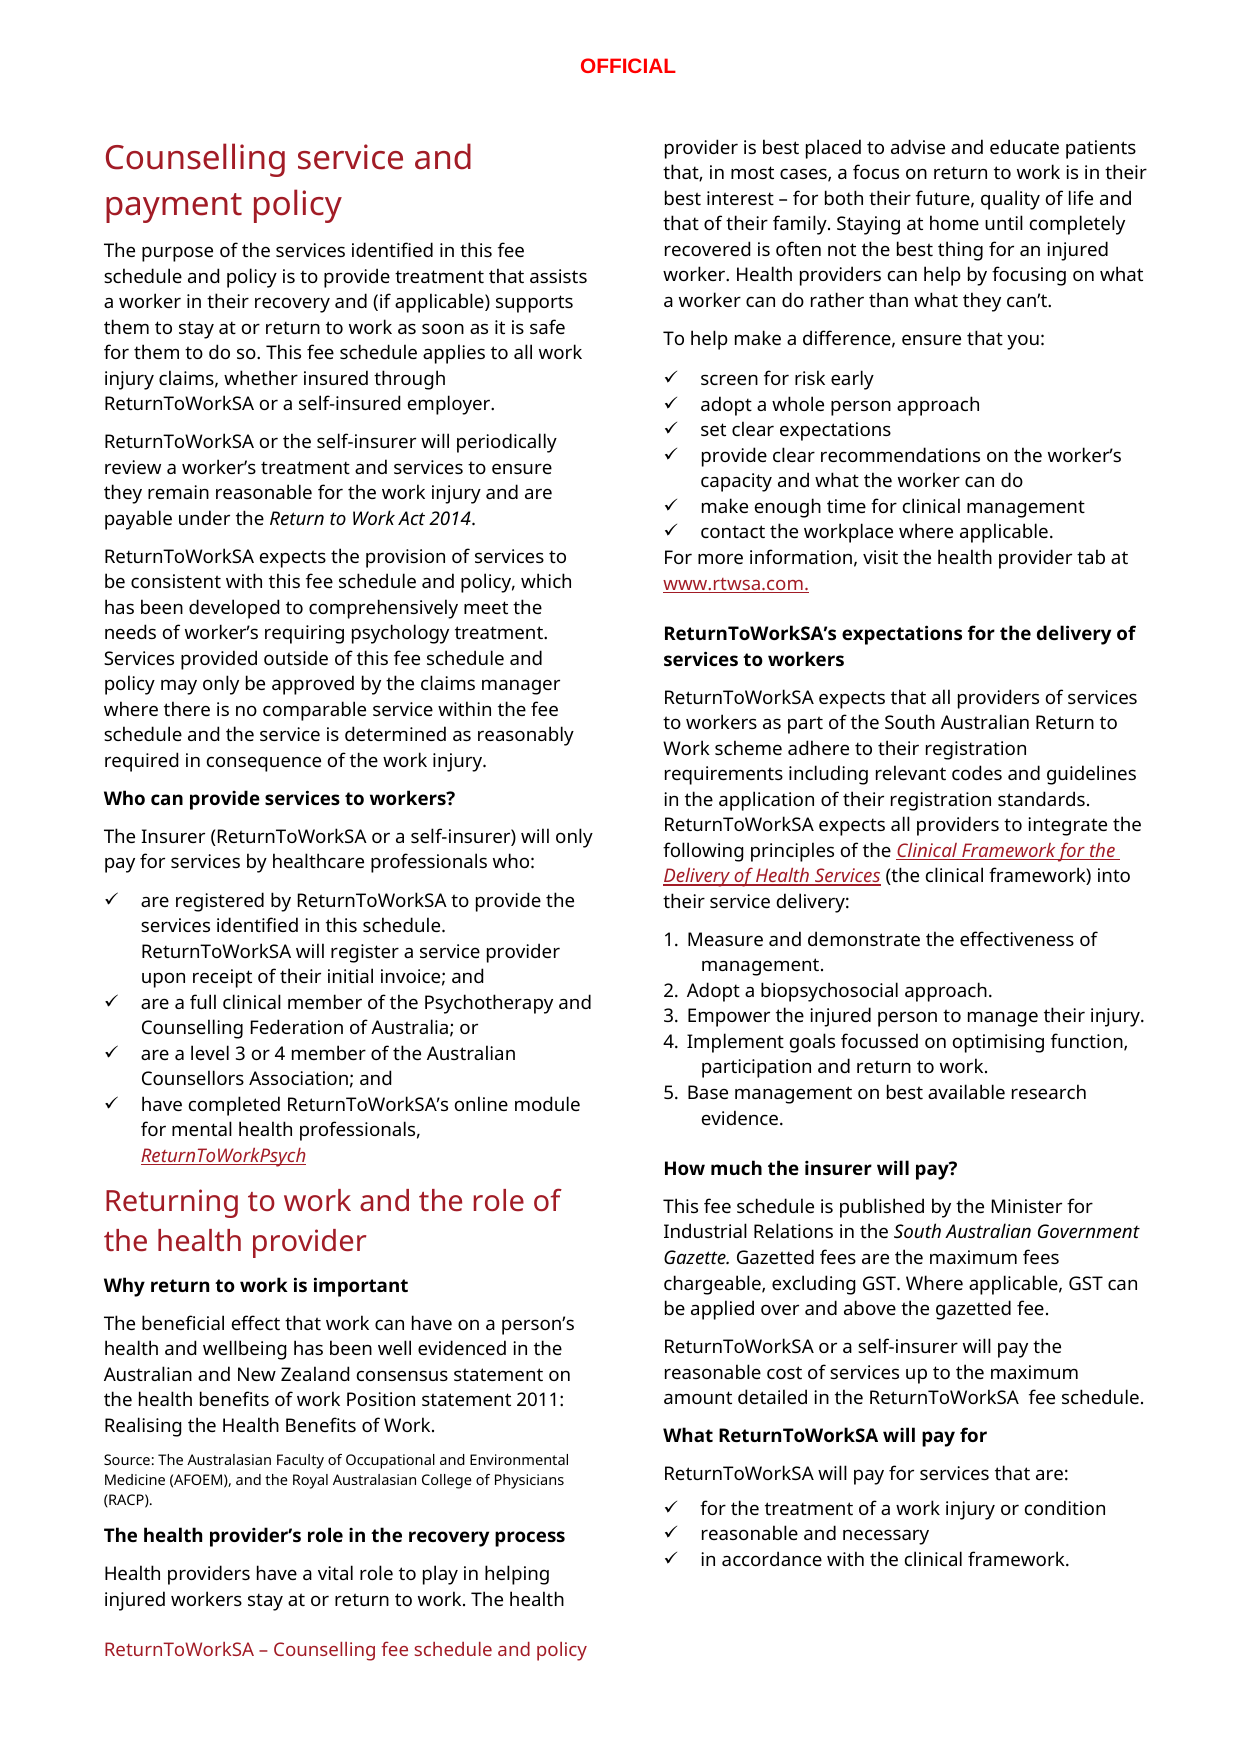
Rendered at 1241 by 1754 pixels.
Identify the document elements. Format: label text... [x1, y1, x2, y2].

text Why return to work is important [103, 1272, 593, 1297]
list are a full clinical member of the Psychotherapy and Counselling Federation of Australia; or [103, 989, 593, 1040]
text The beneficial effect that work can have on a person’s health and wellbeing has been well evidenced in the Australian and New Zealand consensus statement on the health benefits of work Position statement 2011: Realising the Health Benefits of Work. [103, 1310, 593, 1438]
list are registered by ReturnToWorkSA to provide the services identified in this schedule. ReturnToWorkSA will register a service provider upon receipt of their initial invoice; and [103, 887, 593, 989]
text ReturnToWorkSA will pay for services that are: [663, 1461, 1152, 1486]
list Measure and demonstrate the effectiveness of management. [663, 926, 1152, 977]
text How much the insurer will pay? [663, 1155, 1152, 1181]
text Counselling service and payment policy [103, 134, 593, 225]
text For more information, visit the health provider tab at www.rtwsa.com. [663, 544, 1152, 595]
text What ReturnToWorkSA will pay for [663, 1422, 1152, 1448]
text ReturnToWorkSA’s expectations for the delivery of services to workers [663, 620, 1152, 671]
list Implement goals focussed on optimising function, participation and return to work. [663, 1028, 1152, 1079]
text The health provider’s role in the recovery process [103, 1522, 593, 1548]
list contact the workplace where applicable. [663, 519, 1152, 544]
text Returning to work and the role of the health provider [103, 1180, 593, 1259]
text Who can provide services to workers? [103, 785, 593, 811]
text ReturnToWorkSA or the self-insurer will periodically review a worker’s treatment and services to ensure they remain reasonable for the work injury and are payable under the Return to Work Act 2014. [103, 428, 593, 531]
text ReturnToWorkSA or a self-insurer will pay the reasonable cost of services up to the maximum amount detailed in the ReturnToWorkSA fee schedule. [663, 1333, 1152, 1410]
text The Insurer (ReturnToWorkSA or a self-insurer) will only pay for services by healthcare professionals who: [103, 823, 593, 874]
list Empower the injured person to manage their injury. [663, 1003, 1152, 1028]
list reasonable and necessary [663, 1520, 1152, 1546]
list provide clear recommendations on the worker’s capacity and what the worker can do [663, 442, 1152, 493]
text ReturnToWorkSA expects that all providers of services to workers as part of the South Australian Return to Work scheme adhere to their registration requirements including relevant codes and guidelines in the application of their registration standards. ReturnToWorkSA expects all providers to integrate the following principles of the Clinical Framework for the Delivery of Health Services (the clinical framework) into their service delivery: [663, 684, 1152, 914]
list Adopt a biopsychosocial approach. [663, 977, 1152, 1003]
text ReturnToWorkSA expects the provision of services to be consistent with this fee schedule and policy, which has been developed to comprehensively meet the needs of worker’s requiring psychology treatment. Services provided outside of this fee schedule and policy may only be approved by the claims manager where there is no comparable service within the fee schedule and the service is determined as reasonably required in consequence of the work injury. [103, 543, 593, 773]
list have completed ReturnToWorkSA’s online module for mental health professionals, ReturnToWorkPsych [103, 1091, 593, 1168]
text Source: The Australasian Faculty of Occupational and Environmental Medicine (AFOEM), and the Royal Australasian College of Physicians (RACP). [103, 1450, 593, 1510]
list Base management on best available research evidence. [663, 1079, 1152, 1130]
list screen for risk early [663, 366, 1152, 391]
text This fee schedule is published by the Minister for Industrial Relations in the South Australian Government Gazette. Gazetted fees are the maximum fees chargeable, excluding GST. Where applicable, GST can be applied over and above the gazetted fee. [663, 1193, 1152, 1321]
list in accordance with the clinical framework. [663, 1546, 1152, 1571]
text To help make a difference, ensure that you: [663, 325, 1152, 351]
text Health providers have a vital role to play in helping injured workers stay at or return to work. The health provider is best placed to advise and educate patients that, in most cases, a focus on return to work is in their best interest – for both their future, quality of life and that of their family. Staying at home until completely recovered is often not the best thing for an injured worker. Health providers can help by focusing on what a worker can do rather than what they can’t. [663, 134, 1152, 313]
list for the treatment of a work injury or condition [663, 1495, 1152, 1520]
list make enough time for clinical management [663, 493, 1152, 519]
list are a level 3 or 4 member of the Australian Counsellors Association; and [103, 1040, 593, 1091]
list adopt a whole person approach [663, 391, 1152, 417]
list set clear expectations [663, 417, 1152, 442]
text The purpose of the services identified in this fee schedule and policy is to provide treatment that assists a worker in their recovery and (if applicable) supports them to stay at or return to work as soon as it is safe for them to do so. This fee schedule applies to all work injury claims, whether insured through ReturnToWorkSA or a self-insured employer. [103, 237, 593, 416]
